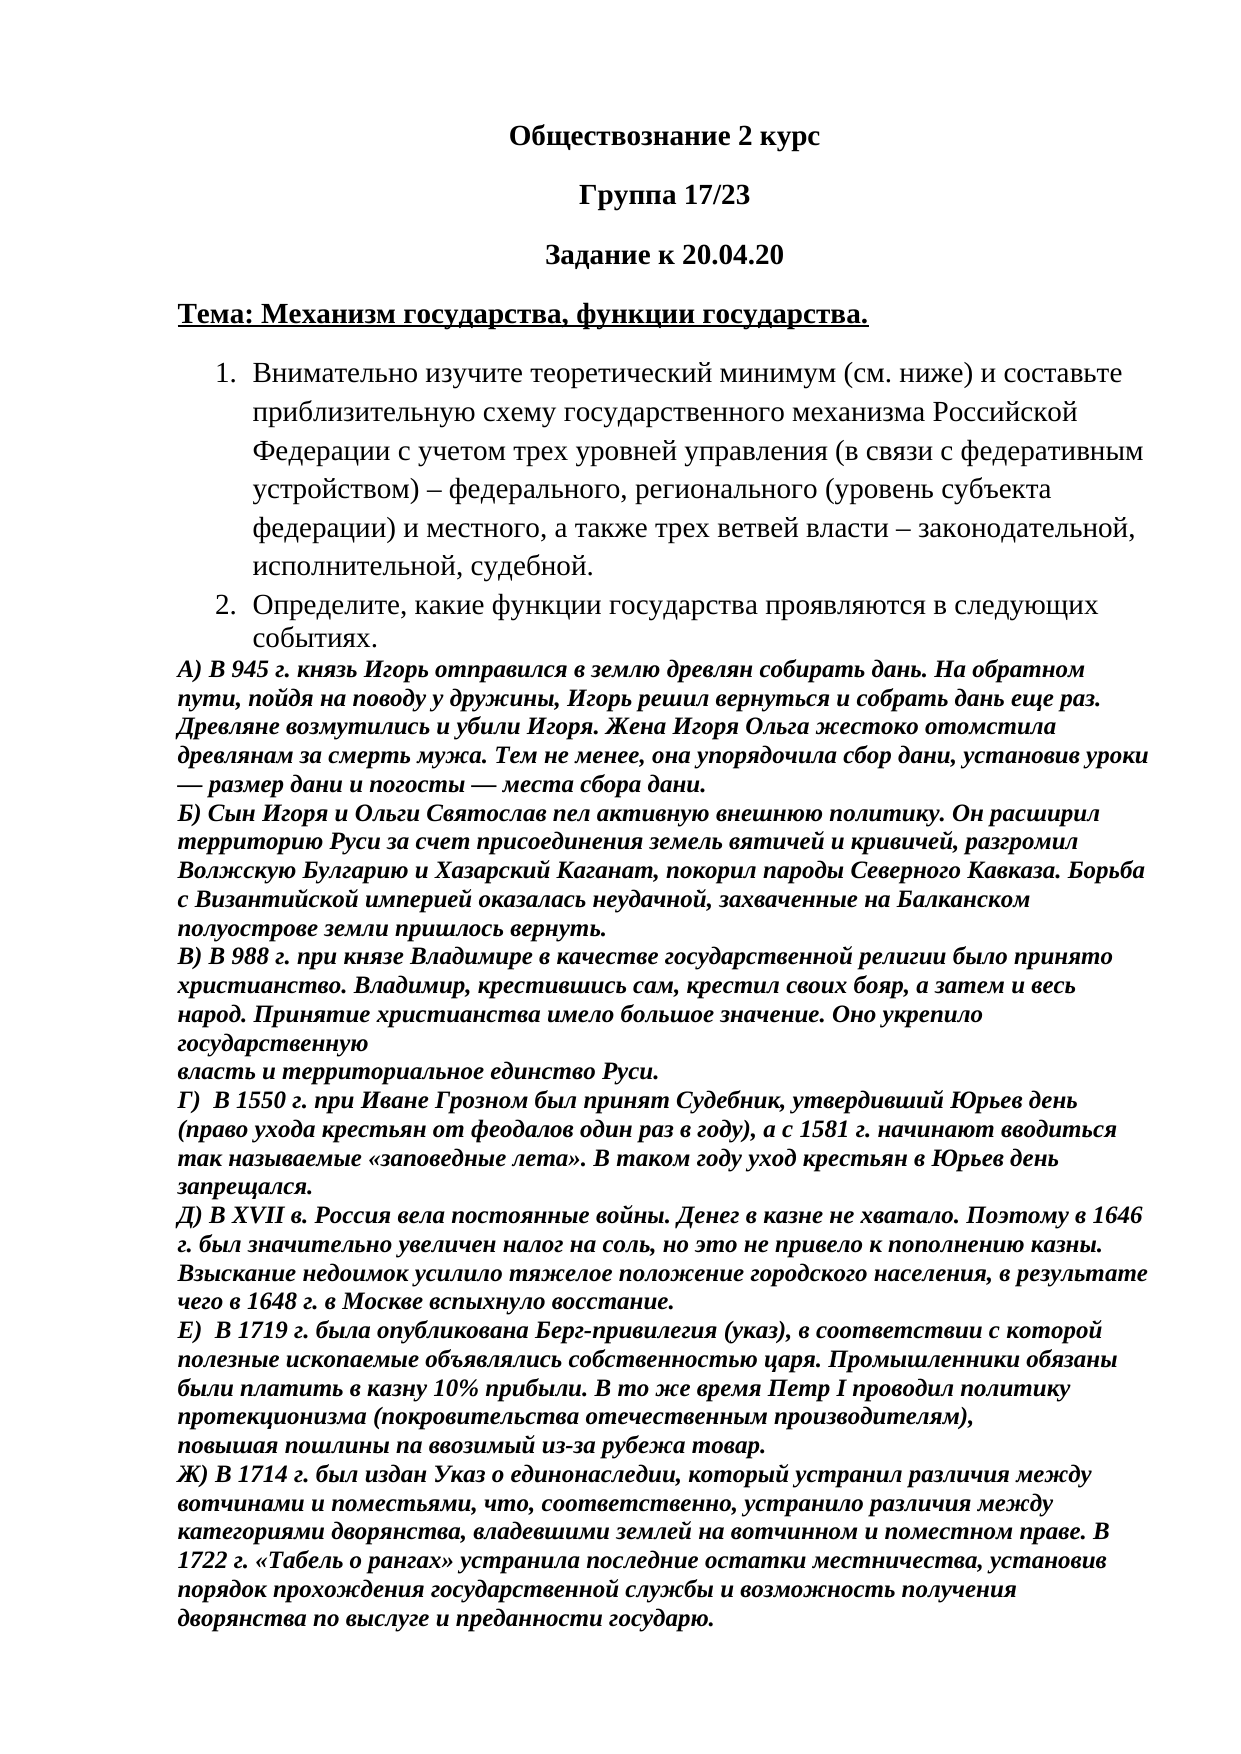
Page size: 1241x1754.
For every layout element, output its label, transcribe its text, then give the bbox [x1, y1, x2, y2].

text Тема: Механизм государства, функции государства. [177, 296, 1152, 330]
text В) В 988 г. при князе Владимире в качестве государственной религии было принято христианство. Владимир, крестившись сам, крестил своих бояр, а затем и весь народ. Принятие христианства имело большое значение. Оно укрепило государственную [177, 941, 1152, 1056]
text Задание к 20.04.20 [177, 237, 1152, 270]
text Д) В XVII в. Россия вела постоянные войны. Денег в казне не хватало. Поэтому в 1646 г. был значительно увеличен налог на соль, но это не привело к пополнению казны. Взыскание недоимок усилило тяжелое положение городского населения, в результате чего в 1648 г. в Москве вспыхнуло восстание. [177, 1200, 1152, 1315]
list Определите, какие функции государства проявляются в следующих событиях. [215, 587, 1152, 654]
text А) В 945 г. князь Игорь отправился в землю древлян собирать дань. На обратном пути, пойдя на поводу у дружины, Игорь решил вернуться и собрать дань еще раз. Древляне возмутились и убили Игоря. Жена Игоря Ольга жестоко отомстила древлянам за смерть мужа. Тем не менее, она упорядочила сбор дани, установив уроки — размер дани и погосты — места сбора дани. [177, 654, 1152, 798]
text порядок прохождения государственной службы и возможность получения дворянства по выслуге и преданности государю. [177, 1574, 1152, 1631]
text Ж) В 1714 г. был издан Указ о единонаследии, который устранил различия между вотчинами и поместьями, что, соответственно, устранило различия между категориями дворянства, владевшими землей на вотчинном и поместном праве. В 1722 г. «Табель о рангах» устранила последние остатки местничества, установив [177, 1459, 1152, 1574]
text повышая пошлины па ввозимый из-за рубежа товар. [177, 1430, 1152, 1459]
text Е) В 1719 г. была опубликована Берг-привилегия (указ), в соответствии с которой полезные ископаемые объявлялись собственностью царя. Промышленники обязаны были платить в казну 10% прибыли. В то же время Петр I проводил политику протекционизма (покровительства отечественным производителям), [177, 1315, 1152, 1430]
text власть и территориальное единство Руси. [177, 1056, 1152, 1085]
text Г) В 1550 г. при Иване Грозном был принят Судебник, утвердивший Юрьев день (право ухода крестьян от феодалов один раз в году), а с 1581 г. начинают вводиться так называемые «заповедные лета». В таком году уход крестьян в Юрьев день запрещался. [177, 1085, 1152, 1200]
text Обществознание 2 курс [177, 118, 1152, 152]
text Б) Сын Игоря и Ольги Святослав пел активную внешнюю политику. Он расширил территорию Руси за счет присоединения земель вятичей и кривичей, разгромил Волжскую Булгарию и Хазарский Каганат, покорил пароды Северного Кавказа. Борьба с Византийской империей оказалась неудачной, захваченные на Балканском полуострове земли пришлось вернуть. [177, 798, 1152, 941]
list Внимательно изучите теоретический минимум (см. ниже) и составьте приблизительную схему государственного механизма Российской Федерации с учетом трех уровней управления (в связи с федеративным устройством) – федерального, регионального (уровень субъекта федерации) и местного, а также трех ветвей власти – законодательной, исполнительной, судебной. [215, 356, 1152, 582]
text Группа 17/23 [177, 177, 1152, 211]
